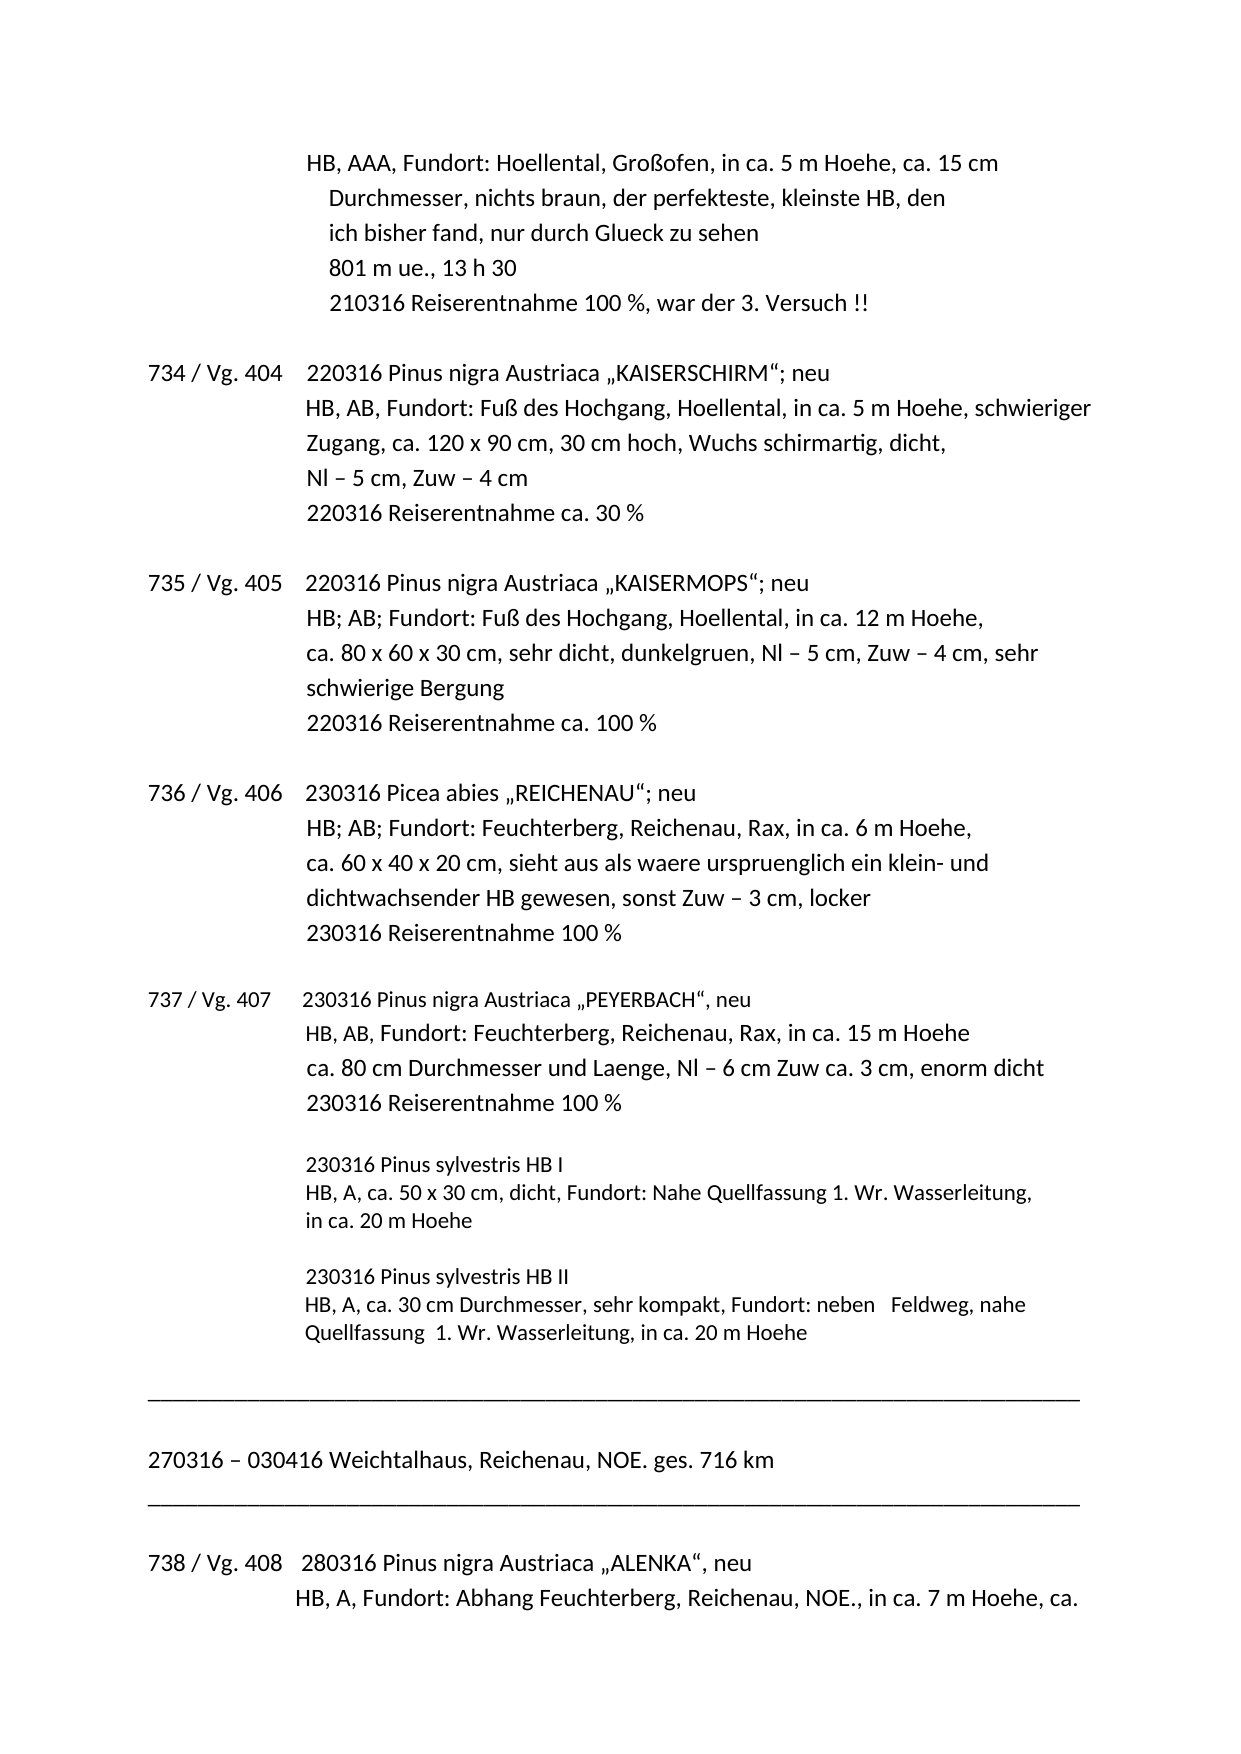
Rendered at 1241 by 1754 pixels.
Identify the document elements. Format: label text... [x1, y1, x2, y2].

text Nl – 5 cm, Zuw – 4 cm [148, 463, 1093, 493]
text ___________________________________________________________________________ [148, 1479, 1093, 1510]
text 230316 Pinus sylvestris HB I [148, 1150, 1093, 1178]
text HB; AB; Fundort: Feuchterberg, Reichenau, Rax, in ca. 6 m Hoehe, [148, 813, 1093, 843]
text Zugang, ca. 120 x 90 cm, 30 cm hoch, Wuchs schirmartig, dicht, [148, 428, 1093, 458]
text 738 / Vg. 408 280316 Pinus nigra Austriaca „ALENKA“, neu [148, 1547, 1093, 1577]
text ca. 60 x 40 x 20 cm, sieht aus als waere urspruenglich ein klein- und dichtwachsender HB gewesen, sonst Zuw – 3 cm, locker [306, 848, 1093, 913]
text HB, AB, Fundort: Feuchterberg, Reichenau, Rax, in ca. 15 m Hoehe [148, 1017, 1093, 1047]
text HB, A, ca. 30 cm Durchmesser, sehr kompakt, Fundort: neben Feldweg, nahe Quellfassung 1. Wr. Wasserleitung, in ca. 20 m Hoehe [304, 1290, 1093, 1346]
text 735 / Vg. 405 220316 Pinus nigra Austriaca „KAISERMOPS“; neu [148, 568, 1093, 598]
text Durchmesser, nichts braun, der perfekteste, kleinste HB, den [148, 183, 1093, 213]
text 270316 – 030416 Weichtalhaus, Reichenau, NOE. ges. 716 km [148, 1444, 1093, 1475]
text ca. 80 x 60 x 30 cm, sehr dicht, dunkelgruen, Nl – 5 cm, Zuw – 4 cm, sehr schwierige Bergung [306, 638, 1093, 703]
text 230316 Reiserentnahme 100 % [306, 1087, 1093, 1117]
text 734 / Vg. 404 220316 Pinus nigra Austriaca „KAISERSCHIRM“; neu [148, 358, 1093, 388]
text 230316 Reiserentnahme 100 % [306, 918, 1093, 948]
text HB, A, Fundort: Abhang Feuchterberg, Reichenau, NOE., in ca. 7 m Hoehe, ca. [148, 1582, 1093, 1612]
text ca. 80 cm Durchmesser und Laenge, Nl – 6 cm Zuw ca. 3 cm, enorm dicht [148, 1052, 1093, 1082]
text 220316 Reiserentnahme ca. 100 % [148, 708, 1093, 738]
text ___________________________________________________________________________ [148, 1374, 1093, 1405]
text HB, A, ca. 50 x 30 cm, dicht, Fundort: Nahe Quellfassung 1. Wr. Wasserleitung, [148, 1178, 1093, 1206]
text 801 m ue., 13 h 30 [148, 253, 1093, 283]
text 230316 Pinus sylvestris HB II [148, 1262, 1093, 1290]
text 220316 Reiserentnahme ca. 30 % [148, 498, 1093, 528]
text ich bisher fand, nur durch Glueck zu sehen [148, 218, 1093, 248]
text 210316 Reiserentnahme 100 %, war der 3. Versuch !! [148, 288, 1093, 318]
text 737 / Vg. 407 230316 Pinus nigra Austriaca „PEYERBACH“, neu [148, 985, 1093, 1013]
text 736 / Vg. 406 230316 Picea abies „REICHENAU“; neu [148, 778, 1093, 808]
text in ca. 20 m Hoehe [148, 1206, 1093, 1234]
text HB, AB, Fundort: Fuß des Hochgang, Hoellental, in ca. 5 m Hoehe, schwieriger [221, 393, 1093, 423]
text HB, AAA, Fundort: Hoellental, Großofen, in ca. 5 m Hoehe, ca. 15 cm [148, 148, 1093, 178]
text HB; AB; Fundort: Fuß des Hochgang, Hoellental, in ca. 12 m Hoehe, [148, 603, 1093, 633]
